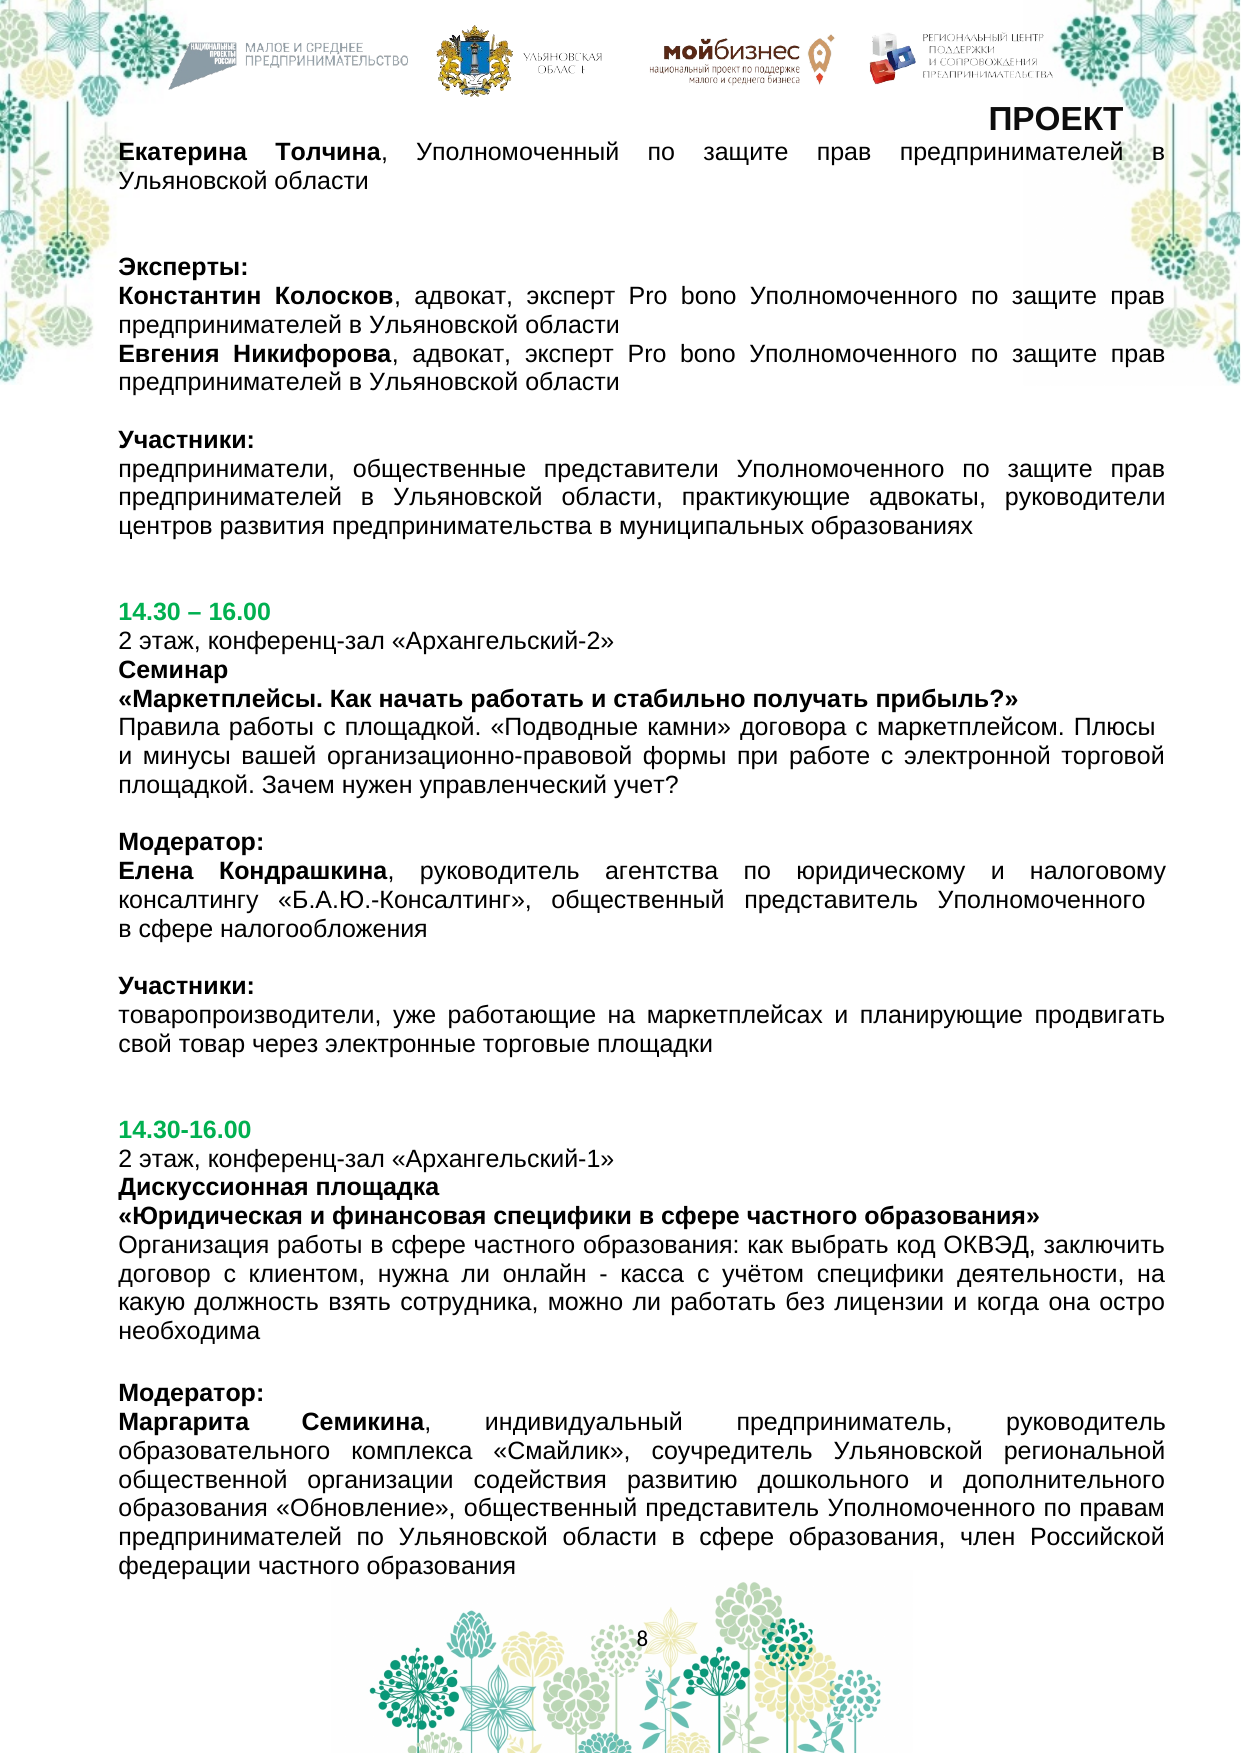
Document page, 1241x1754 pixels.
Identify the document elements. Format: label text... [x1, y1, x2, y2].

text 2 этаж, конференц-зал «Архангельский-1» [118, 1143, 1166, 1172]
picture [426, 17, 613, 113]
text предприниматели, общественные представители Уполномоченного по защите прав предпринимателей в Ульяновской области, практикующие адвокаты, руководители центров развития предпринимательства в муниципальных образованиях [118, 453, 1166, 540]
picture [332, 1579, 913, 1753]
text «Юридическая и финансовая специфики в сфере частного образования» [118, 1201, 1166, 1230]
text 2 этаж, конференц-зал «Архангельский-2» [118, 626, 1166, 655]
text Маргарита Семикина, индивидуальный предприниматель, руководитель образовательного комплекса «Смайлик», соучредитель Ульяновской региональной общественной организации содействия развитию дошкольного и дополнительного образования «Обновление», общественный представитель Уполномоченного по правам предпринимателей по Ульяновской области в сфере образования, член Российской федерации частного образования [118, 1407, 1166, 1579]
text Модератор: [118, 1378, 1166, 1407]
text Екатерина Толчина, Уполномоченный по защите прав предпринимателей в Ульяновской области [118, 137, 1166, 195]
text 14.30-16.00 [118, 1115, 1166, 1143]
text «Маркетплейсы. Как начать работать и стабильно получать прибыль?» [118, 683, 1166, 712]
text Правила работы с площадкой. «Подводные камни» договора с маркетплейсом. Плюсы и минусы вашей организационно-правовой формы при работе с электронной торговой площадкой. Зачем нужен управленческий учет? [118, 712, 1166, 798]
picture [853, 0, 1240, 385]
picture [0, 0, 414, 385]
text Семинар [118, 655, 1166, 683]
text 14.30 – 16.00 [118, 597, 1166, 626]
text Модератор: [118, 827, 1166, 856]
text Эксперты: [118, 252, 1166, 281]
picture [634, 17, 841, 112]
text Евгения Никифорова, адвокат, эксперт Pro bono Уполномоченного по защите прав предпринимателей в Ульяновской области [118, 338, 1166, 396]
text Константин Колосков, адвокат, эксперт Pro bono Уполномоченного по защите прав предпринимателей в Ульяновской области [118, 281, 1166, 338]
text Дискуссионная площадка [118, 1172, 1166, 1201]
text товаропроизводители, уже работающие на маркетплейсах и планирующие продвигать свой товар через электронные торговые площадки [118, 1000, 1166, 1057]
text Участники: [118, 971, 1166, 1000]
text Участники: [118, 425, 1166, 453]
text Елена Кондрашкина, руководитель агентства по юридическому и налоговому консалтингу «Б.А.Ю.-Консалтинг», общественный представитель Уполномоченного в сфере налогообложения [118, 856, 1166, 942]
text Организация работы в сфере частного образования: как выбрать код ОКВЭД, заключить договор с клиентом, нужна ли онлайн - касса с учётом специфики деятельности, на какую должность взять сотрудника, можно ли работать без лицензии и когда она остро необходима [118, 1230, 1166, 1345]
